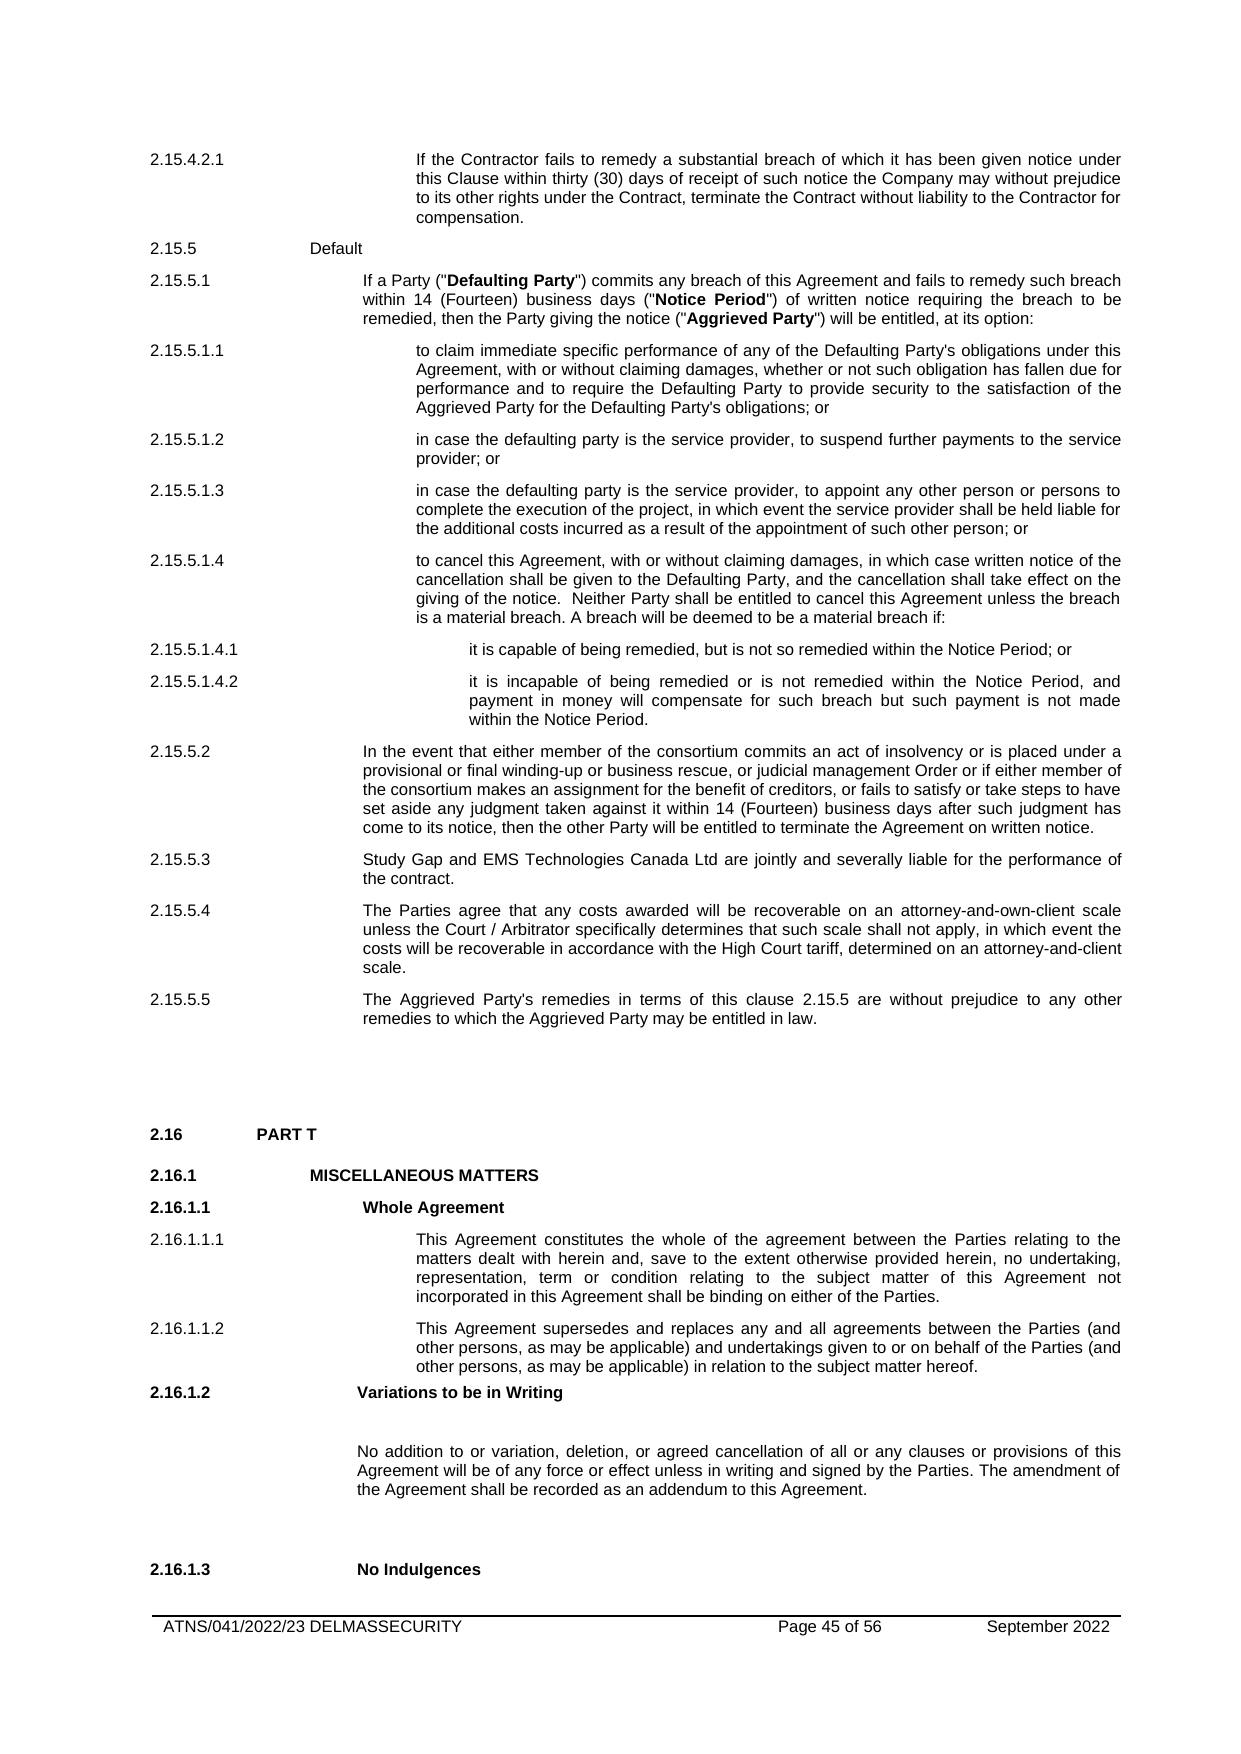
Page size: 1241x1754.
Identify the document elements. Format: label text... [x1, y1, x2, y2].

text No addition to or variation, deletion, or agreed cancellation of all or any clauses or provisions of this Agreement will be of any force or effect unless in writing and signed by the Parties. The amendment of the Agreement shall be recorded as an addendum to this Agreement. [357, 1442, 1122, 1499]
subtitle it is incapable of being remedied or is not remedied within the Notice Period, and payment in money will compensate for such breach but such payment is not made within the Notice Period. [150, 672, 1122, 729]
subtitle This Agreement supersedes and replaces any and all agreements between the Parties (and other persons, as may be applicable) and undertakings given to or on behalf of the Parties (and other persons, as may be applicable) in relation to the subject matter hereof. [150, 1319, 1122, 1376]
subtitle Whole Agreement [150, 1198, 1122, 1217]
subtitle The Parties agree that any costs awarded will be recoverable on an attorney-and-own-client scale unless the Court / Arbitrator specifically determines that such scale shall not apply, in which event the costs will be recoverable in accordance with the High Court tariff, determined on an attorney-and-client scale. [150, 901, 1122, 977]
subtitle PART T [150, 1125, 1122, 1144]
subtitle In the event that either member of the consortium commits an act of insolvency or is placed under a provisional or final winding-up or business rescue, or judicial management Order or if either member of the consortium makes an assignment for the benefit of creditors, or fails to satisfy or take steps to have set aside any judgment taken against it within 14 (Fourteen) business days after such judgment has come to its notice, then the other Party will be entitled to terminate the Agreement on written notice. [150, 742, 1122, 837]
subtitle Default [150, 239, 1122, 258]
subtitle If the Contractor fails to remedy a substantial breach of which it has been given notice under this Clause within thirty (30) days of receipt of such notice the Company may without prejudice to its other rights under the Contract, terminate the Contract without liability to the Contractor for compensation. [150, 150, 1122, 227]
subtitle to claim immediate specific performance of any of the Defaulting Party's obligations under this Agreement, with or without claiming damages, whether or not such obligation has fallen due for performance and to require the Defaulting Party to provide security to the satisfaction of the Aggrieved Party for the Defaulting Party's obligations; or [150, 341, 1122, 417]
subtitle No Indulgences [150, 1560, 1122, 1579]
subtitle MISCELLANEOUS MATTERS [150, 1166, 1122, 1185]
subtitle it is capable of being remedied, but is not so remedied within the Notice Period; or [150, 640, 1122, 659]
subtitle If a Party ("Defaulting Party") commits any breach of this Agreement and fails to remedy such breach within 14 (Fourteen) business days ("Notice Period") of written notice requiring the breach to be remedied, then the Party giving the notice ("Aggrieved Party") will be entitled, at its option: [150, 271, 1122, 328]
subtitle in case the defaulting party is the service provider, to appoint any other person or persons to complete the execution of the project, in which event the service provider shall be held liable for the additional costs incurred as a result of the appointment of such other person; or [150, 481, 1122, 538]
subtitle to cancel this Agreement, with or without claiming damages, in which case written notice of the cancellation shall be given to the Defaulting Party, and the cancellation shall take effect on the giving of the notice. Neither Party shall be entitled to cancel this Agreement unless the breach is a material breach. A breach will be deemed to be a material breach if: [150, 551, 1122, 627]
subtitle in case the defaulting party is the service provider, to suspend further payments to the service provider; or [150, 430, 1122, 468]
subtitle The Aggrieved Party's remedies in terms of this clause 2.15.5 are without prejudice to any other remedies to which the Aggrieved Party may be entitled in law. [150, 990, 1122, 1028]
subtitle Variations to be in Writing [150, 1382, 1122, 1402]
subtitle This Agreement constitutes the whole of the agreement between the Parties relating to the matters dealt with herein and, save to the extent otherwise provided herein, no undertaking, representation, term or condition relating to the subject matter of this Agreement not incorporated in this Agreement shall be binding on either of the Parties. [150, 1229, 1122, 1306]
subtitle Study Gap and EMS Technologies Canada Ltd are jointly and severally liable for the performance of the contract. [150, 850, 1122, 888]
